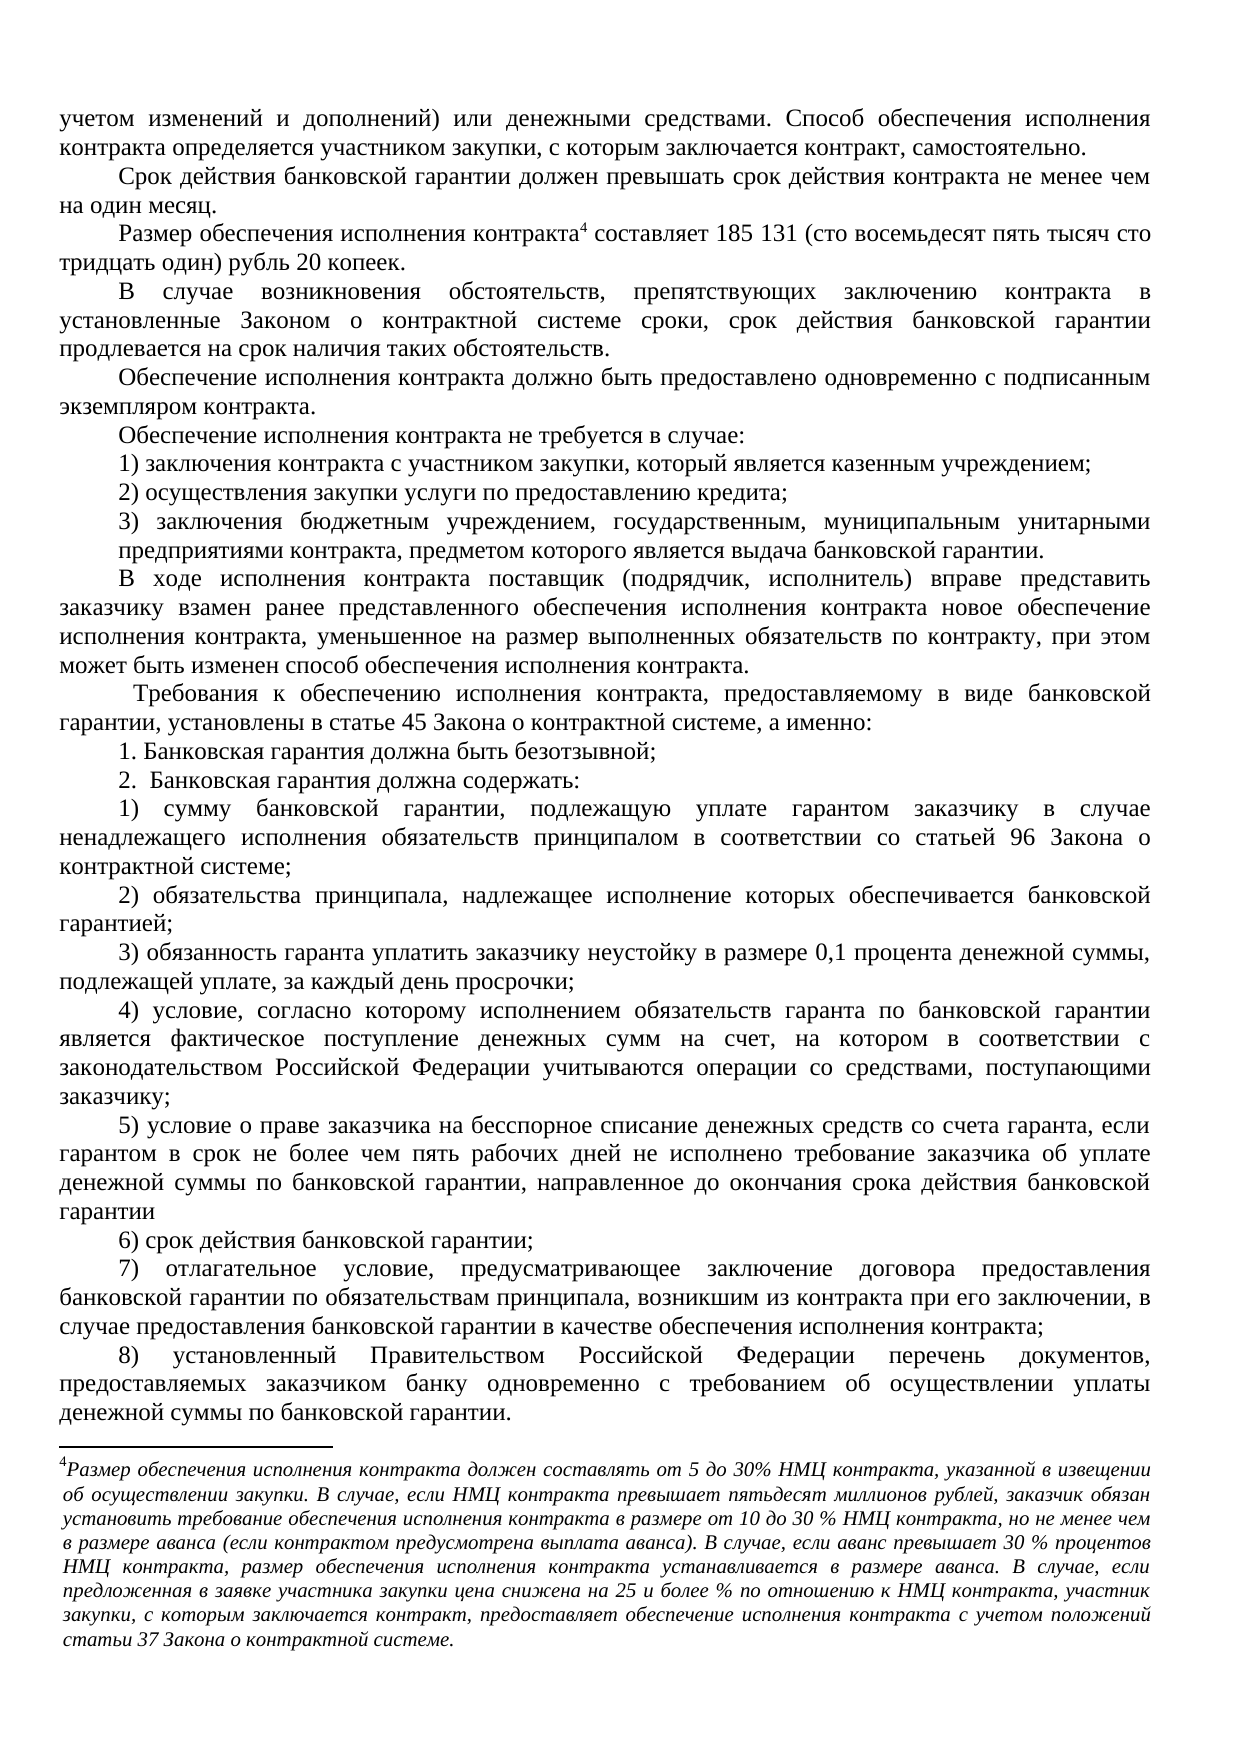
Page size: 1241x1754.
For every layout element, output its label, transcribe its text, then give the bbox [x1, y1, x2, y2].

subtitle Обеспечение исполнения контракта должно быть предоставлено одновременно с подписанным экземпляром контракта. [59, 362, 1152, 420]
subtitle 3) заключения бюджетным учреждением, государственным, муниципальным унитарными предприятиями контракта, предметом которого является выдача банковской гарантии. [118, 506, 1152, 563]
subtitle 5) условие о праве заказчика на бесспорное списание денежных средств со счета гаранта, если гарантом в срок не более чем пять рабочих дней не исполнено требование заказчика об уплате денежной суммы по банковской гарантии, направленное до окончания срока действия банковской гарантии [59, 1110, 1152, 1225]
text 1) заключения контракта с участником закупки, который является казенным учреждением; [118, 448, 1152, 477]
subtitle 1. Банковская гарантия должна быть безотзывной; [59, 736, 1152, 765]
text Размер обеспечения исполнения контракта составляет 185 131 (сто восемьдесят пять тысяч сто тридцать один) рубль 20 копеек. [59, 218, 1152, 276]
subtitle 1) сумму банковской гарантии, подлежащую уплате гарантом заказчику в случае ненадлежащего исполнения обязательств принципалом в соответствии со статьей 96 Закона о контрактной системе; [59, 793, 1152, 880]
subtitle 2) обязательства принципала, надлежащее исполнение которых обеспечивается банковской гарантией; [59, 880, 1152, 937]
subtitle 7) отлагательное условие, предусматривающее заключение договора предоставления банковской гарантии по обязательствам принципала, возникшим из контракта при его заключении, в случае предоставления банковской гарантии в качестве обеспечения исполнения контракта; [59, 1253, 1152, 1340]
subtitle 2. Банковская гарантия должна содержать: [59, 765, 1152, 793]
subtitle 8) установленный Правительством Российской Федерации перечень документов, предоставляемых заказчиком банку одновременно с требованием об осуществлении уплаты денежной суммы по банковской гарантии. [59, 1340, 1152, 1426]
text Срок действия банковской гарантии должен превышать срок действия контракта не менее чем на один месяц. [59, 161, 1152, 218]
text В случае возникновения обстоятельств, препятствующих заключению контракта в установленные Законом о контрактной системе сроки, срок действия банковской гарантии продлевается на срок наличия таких обстоятельств. [59, 276, 1152, 362]
subtitle В ходе исполнения контракта поставщик (подрядчик, исполнитель) вправе представить заказчику взамен ранее представленного обеспечения исполнения контракта новое обеспечение исполнения контракта, уменьшенное на размер выполненных обязательств по контракту, при этом может быть изменен способ обеспечения исполнения контракта. [59, 563, 1152, 678]
subtitle 3) обязанность гаранта уплатить заказчику неустойку в размере 0,1 процента денежной суммы, подлежащей уплате, за каждый день просрочки; [59, 937, 1152, 995]
text Обеспечение исполнения контракта не требуется в случае: [59, 420, 1152, 448]
subtitle 4) условие, согласно которому исполнением обязательств гаранта по банковской гарантии является фактическое поступление денежных сумм на счет, на котором в соответствии с законодательством Российской Федерации учитываются операции со средствами, поступающими заказчику; [59, 995, 1152, 1110]
subtitle Требования к обеспечению исполнения контракта, предоставляемому в виде банковской гарантии, установлены в статье 45 Закона о контрактной системе, а именно: [59, 678, 1152, 736]
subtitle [59, 103, 1152, 161]
subtitle 6) срок действия банковской гарантии; [59, 1225, 1152, 1253]
text 2) осуществления закупки услуги по предоставлению кредита; [118, 477, 1152, 506]
